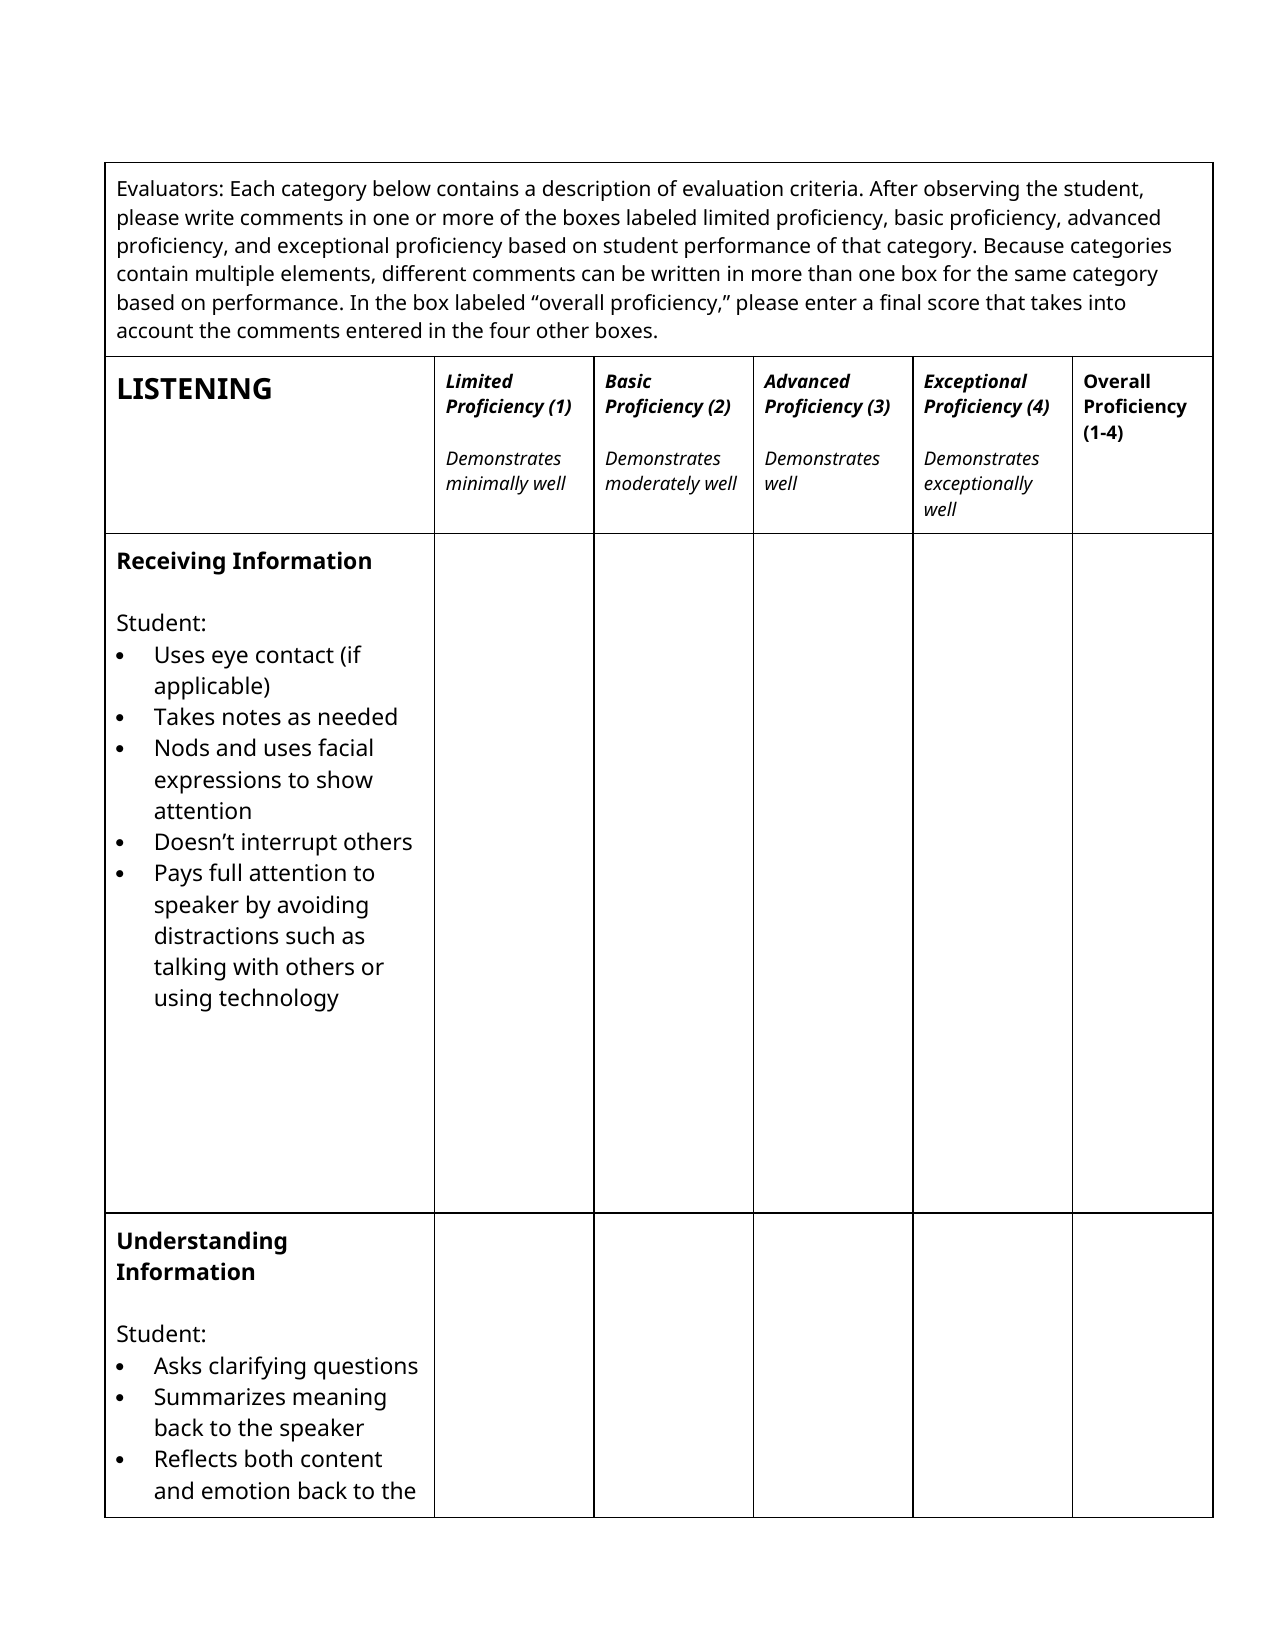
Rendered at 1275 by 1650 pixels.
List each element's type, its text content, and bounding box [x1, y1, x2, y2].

table_cell [754, 1214, 912, 1517]
table_cell Limited Proficiency (1) Demonstrates minimally well [435, 357, 593, 532]
table_cell [435, 534, 593, 1212]
table_cell Exceptional Proficiency (4) Demonstrates exceptionally well [914, 357, 1072, 532]
table_cell Basic Proficiency (2) Demonstrates moderately well [595, 357, 753, 532]
table_cell [1073, 534, 1212, 1212]
table_cell LISTENING [106, 357, 434, 532]
table_cell Advanced Proficiency (3) Demonstrates well [754, 357, 912, 532]
table_cell [595, 534, 753, 1212]
table_header Evaluators: Each category below contains a description of evaluation criteria. After observing the student, please write comments in one or more of the boxes labeled limited proficiency, basic proficiency, advanced proficiency, and exceptional proficiency based on student performance of that category. Because categories contain multiple elements, different comments can be written in more than one box for the same category based on performance. In the box labeled “overall proficiency,” please enter a final score that takes into account the comments entered in the four other boxes. [106, 163, 1212, 356]
table_cell Receiving Information Student: Uses eye contact (if applicable) Takes notes as needed Nods and uses facial expressions to show attention Doesn’t interrupt others Pays full attention to speaker by avoiding distractions such as talking with others or using technology [106, 534, 434, 1212]
table_cell [914, 534, 1072, 1212]
table_cell [754, 534, 912, 1212]
table_cell [435, 1214, 593, 1517]
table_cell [106, 1214, 434, 1517]
table_cell [1073, 1214, 1212, 1517]
table_cell [914, 1214, 1072, 1517]
table_cell [595, 1214, 753, 1517]
table_cell Overall Proficiency (1-4) [1073, 357, 1212, 532]
